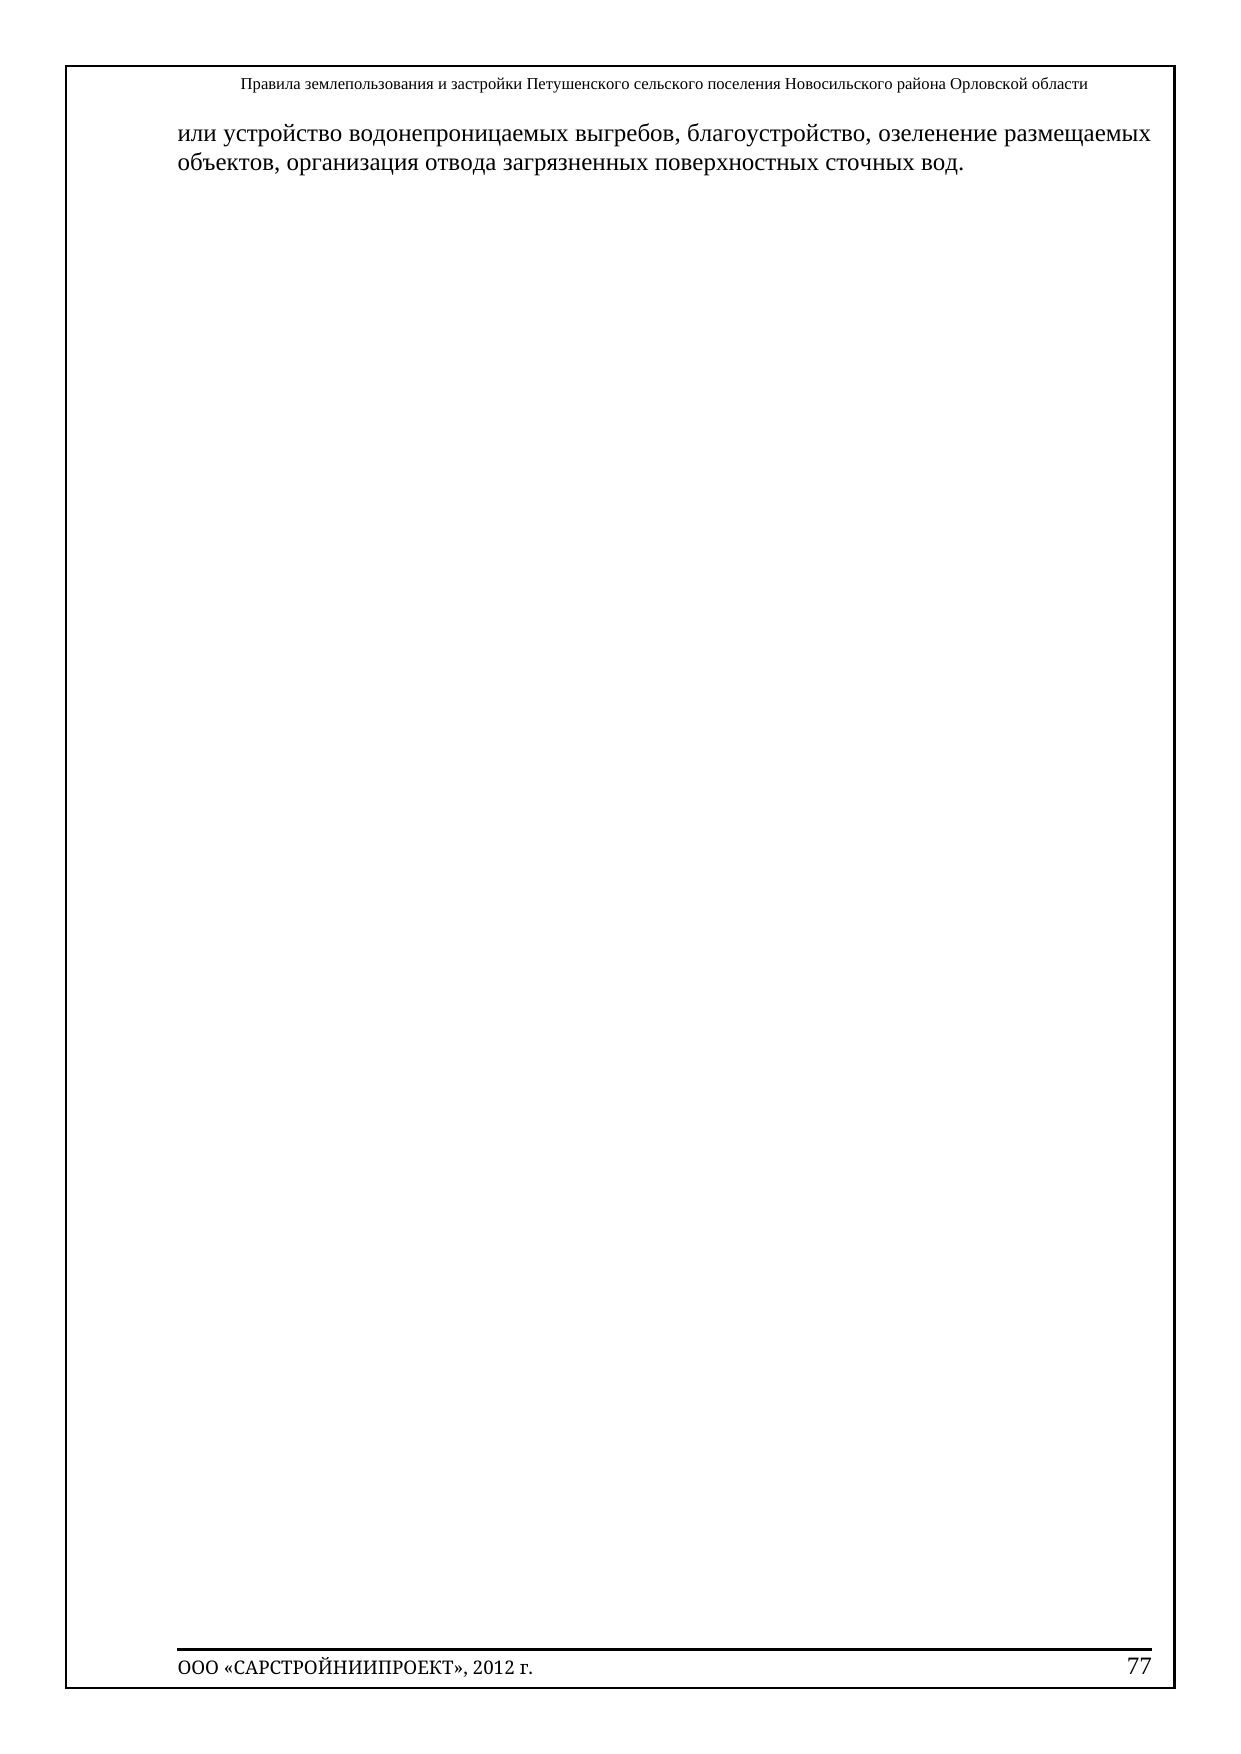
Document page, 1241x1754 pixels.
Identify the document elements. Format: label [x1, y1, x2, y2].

text [177, 118, 1152, 176]
